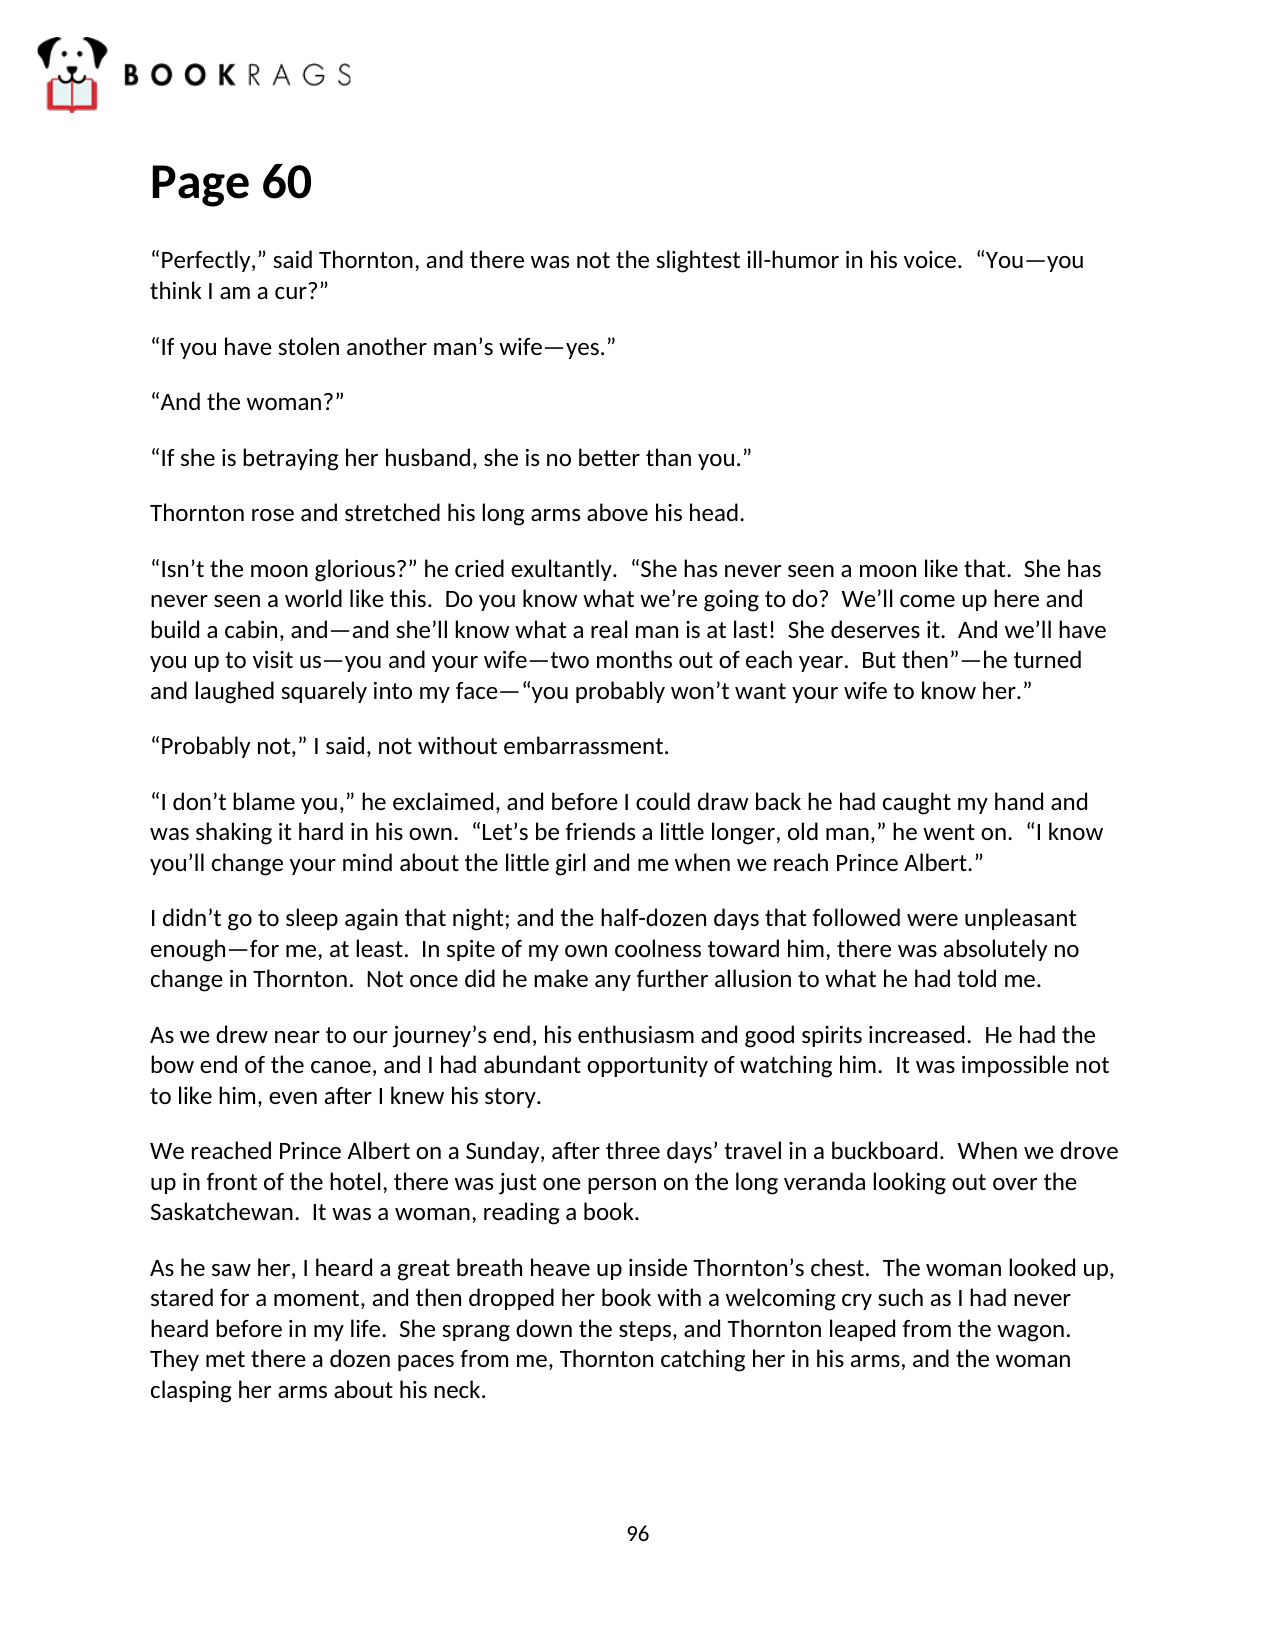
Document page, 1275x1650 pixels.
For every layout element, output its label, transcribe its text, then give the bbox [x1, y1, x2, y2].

text We reached Prince Albert on a Sunday, after three days’ travel in a buckboard. When we drove up in front of the hotel, there was just one person on the long veranda looking out over the Saskatchewan. It was a woman, reading a book. [150, 1136, 1125, 1227]
text Thornton rose and stretched his long arms above his head. [150, 497, 1125, 528]
text “Isn’t the moon glorious?” he cried exultantly. “She has never seen a moon like that. She has never seen a world like this. Do you know what we’re going to do? We’ll come up here and build a cabin, and—­and she’ll know what a real man is at last! She deserves it. And we’ll have you up to visit us—­you and your wife—­two months out of each year. But then”—­he turned and laughed squarely into my face—­“you probably won’t want your wife to know her.” [150, 553, 1125, 705]
text As we drew near to our journey’s end, his enthusiasm and good spirits increased. He had the bow end of the canoe, and I had abundant opportunity of watching him. It was impossible not to like him, even after I knew his story. [150, 1019, 1125, 1111]
text “And the woman?” [150, 386, 1125, 417]
text “I don’t blame you,” he exclaimed, and before I could draw back he had caught my hand and was shaking it hard in his own. “Let’s be friends a little longer, old man,” he went on. “I know you’ll change your mind about the little girl and me when we reach Prince Albert.” [150, 786, 1125, 877]
picture [37, 37, 351, 113]
text “Perfectly,” said Thornton, and there was not the slightest ill-humor in his voice. “You—­you think I am a cur?” [150, 244, 1125, 306]
text I didn’t go to sleep again that night; and the half-dozen days that followed were unpleasant enough—­for me, at least. In spite of my own coolness toward him, there was absolutely no change in Thornton. Not once did he make any further allusion to what he had told me. [150, 902, 1125, 994]
text “Probably not,” I said, not without embarrassment. [150, 730, 1125, 761]
text “If you have stolen another man’s wife—­yes.” [150, 331, 1125, 361]
text As he saw her, I heard a great breath heave up inside Thornton’s chest. The woman looked up, stared for a moment, and then dropped her book with a welcoming cry such as I had never heard before in my life. She sprang down the steps, and Thornton leaped from the wagon. They met there a dozen paces from me, Thornton catching her in his arms, and the woman clasping her arms about his neck. [150, 1252, 1125, 1405]
text “If she is betraying her husband, she is no better than you.” [150, 442, 1125, 472]
text Page 60 [150, 150, 1125, 211]
